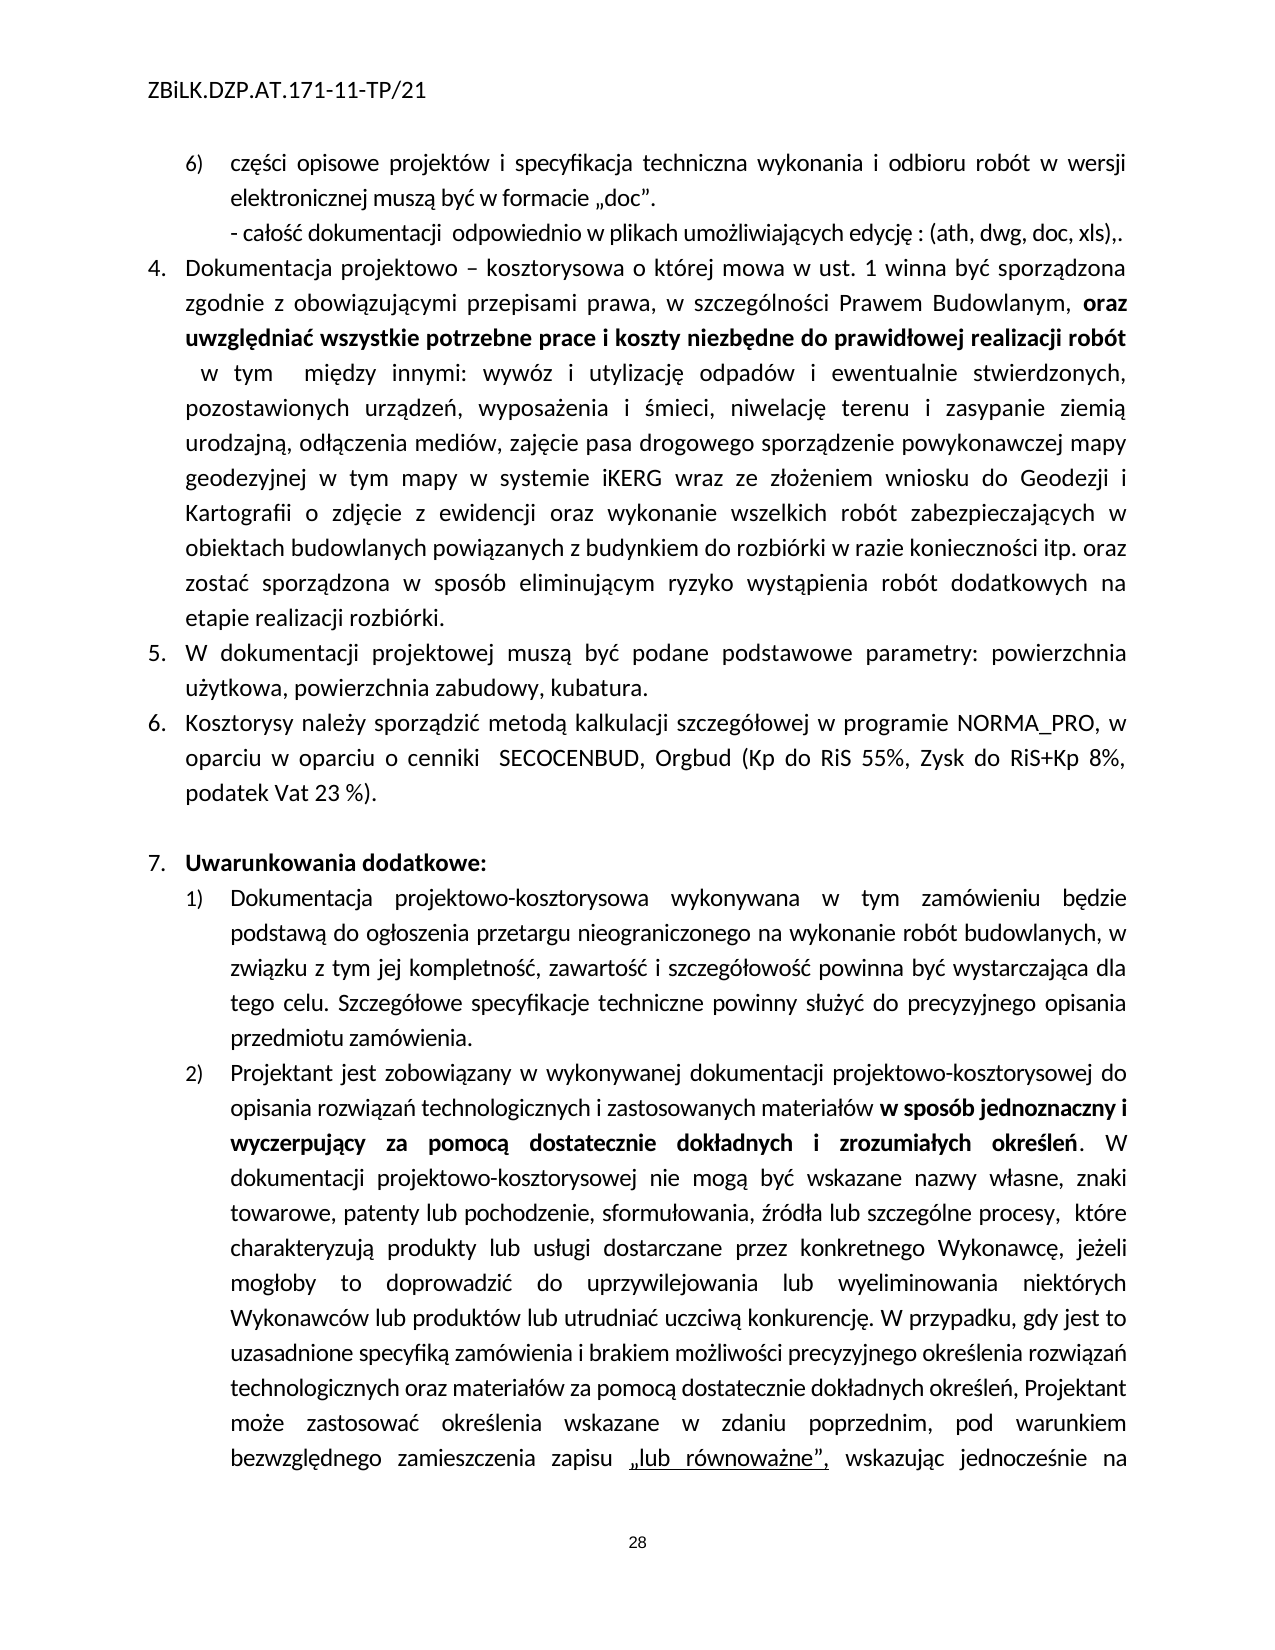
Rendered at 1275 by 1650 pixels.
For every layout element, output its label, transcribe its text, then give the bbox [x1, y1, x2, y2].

list - całość dokumentacji odpowiednio w plikach umożliwiających edycję : (ath, dwg, doc, xls),. [230, 218, 1127, 248]
list Dokumentacja projektowo – kosztorysowa o której mowa w ust. 1 winna być sporządzona zgodnie z obowiązującymi przepisami prawa, w szczególności Prawem Budowlanym, oraz uwzględniać wszystkie potrzebne prace i koszty niezbędne do prawidłowej realizacji robót w tym między innymi: wywóz i utylizację odpadów i ewentualnie stwierdzonych, pozostawionych urządzeń, wyposażenia i śmieci, niwelację terenu i zasypanie ziemią urodzajną, odłączenia mediów, zajęcie pasa drogowego sporządzenie powykonawczej mapy geodezyjnej w tym mapy w systemie iKERG wraz ze złożeniem wniosku do Geodezji i Kartografii o zdjęcie z ewidencji oraz wykonanie wszelkich robót zabezpieczających w obiektach budowlanych powiązanych z budynkiem do rozbiórki w razie konieczności itp. oraz zostać sporządzona w sposób eliminującym ryzyko wystąpienia robót dodatkowych na etapie realizacji rozbiórki. [148, 253, 1127, 633]
list Kosztorysy należy sporządzić metodą kalkulacji szczegółowej w programie NORMA_PRO, w oparciu w oparciu o cenniki SECOCENBUD, Orgbud (Kp do RiS 55%, Zysk do RiS+Kp 8%, podatek Vat 23 %). [148, 708, 1127, 808]
list Dokumentacja projektowo-kosztorysowa wykonywana w tym zamówieniu będzie podstawą do ogłoszenia przetargu nieograniczonego na wykonanie robót budowlanych, w związku z tym jej kompletność, zawartość i szczegółowość powinna być wystarczająca dla tego celu. Szczegółowe specyfikacje techniczne powinny służyć do precyzyjnego opisania przedmiotu zamówienia. [185, 883, 1127, 1053]
list W dokumentacji projektowej muszą być podane podstawowe parametry: powierzchnia użytkowa, powierzchnia zabudowy, kubatura. [148, 638, 1127, 703]
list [185, 1058, 1127, 1473]
list Uwarunkowania dodatkowe: [148, 848, 1127, 878]
list części opisowe projektów i specyfikacja techniczna wykonania i odbioru robót w wersji elektronicznej muszą być w formacie „doc”. [185, 148, 1127, 213]
